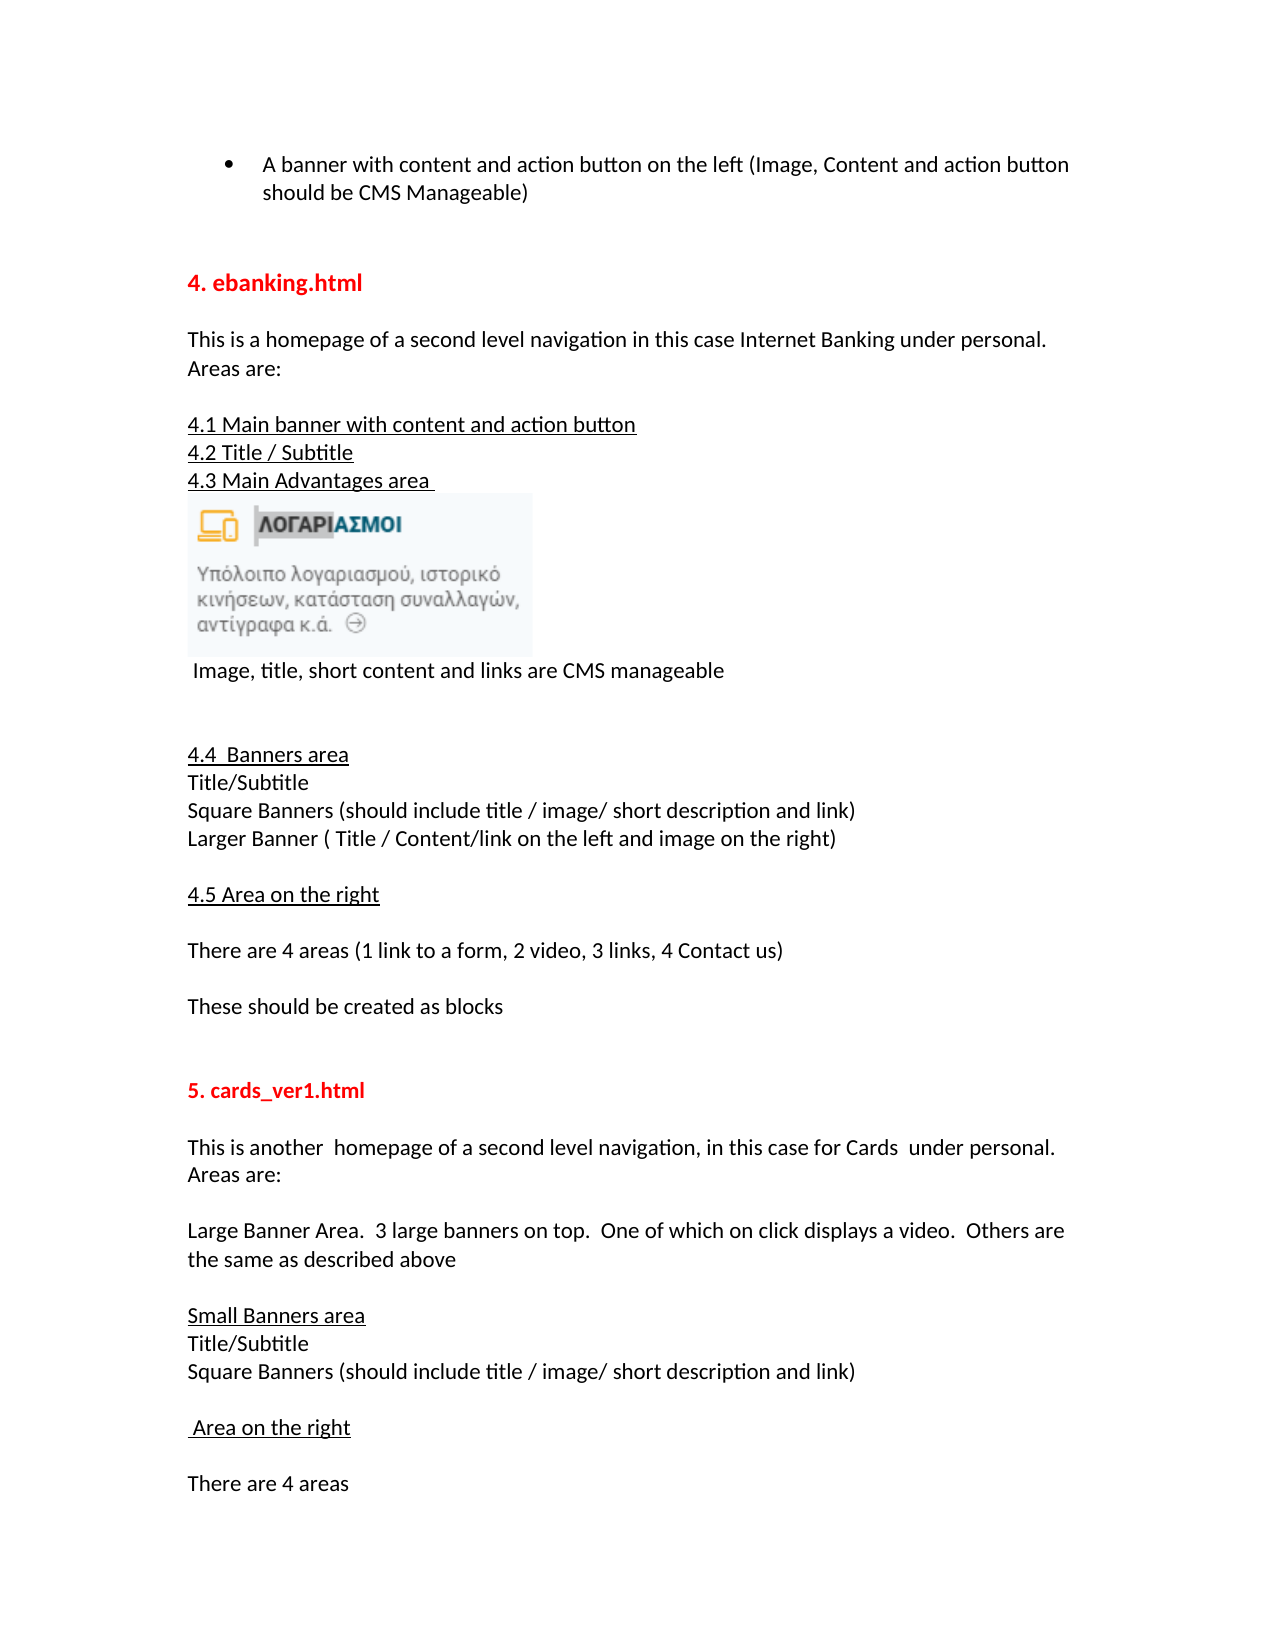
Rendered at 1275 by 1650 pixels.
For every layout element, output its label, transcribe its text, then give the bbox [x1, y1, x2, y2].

text 4.5 Area on the right [187, 880, 1087, 908]
text Small Banners area [187, 1301, 1087, 1329]
text 4.4 Banners area [187, 740, 1087, 768]
text 5. cards_ver1.html [187, 1077, 1087, 1104]
text 4.3 Main Advantages area [187, 466, 1087, 494]
text Title/Subtitle [187, 1329, 1087, 1357]
text This is another homepage of a second level navigation, in this case for Cards under personal. Areas are: [187, 1133, 1087, 1189]
text 4.1 Main banner with content and action button [187, 410, 1087, 438]
text Larger Banner ( Title / Content/link on the left and image on the right) [187, 824, 1087, 852]
text Area on the right [187, 1413, 1087, 1441]
text Square Banners (should include title / image/ short description and link) [187, 1357, 1087, 1385]
text There are 4 areas [187, 1469, 1087, 1497]
text Large Banner Area. 3 large banners on top. One of which on click displays a video. Others are the same as described above [187, 1217, 1087, 1273]
text There are 4 areas (1 link to a form, 2 video, 3 links, 4 Contact us) [187, 936, 1087, 964]
text Image, title, short content and links are CMS manageable [187, 656, 1087, 684]
text Square Banners (should include title / image/ short description and link) [187, 796, 1087, 824]
text 4.2 Title / Subtitle [187, 438, 1087, 466]
picture [187, 493, 533, 657]
text These should be created as blocks [187, 992, 1087, 1021]
list A banner with content and action button on the left (Image, Content and action button should be CMS Manageable) [225, 150, 1087, 206]
text This is a homepage of a second level navigation in this case Internet Banking under personal. Areas are: [187, 326, 1087, 382]
text Title/Subtitle [187, 768, 1087, 796]
text 4. ebanking.html [187, 267, 1087, 298]
